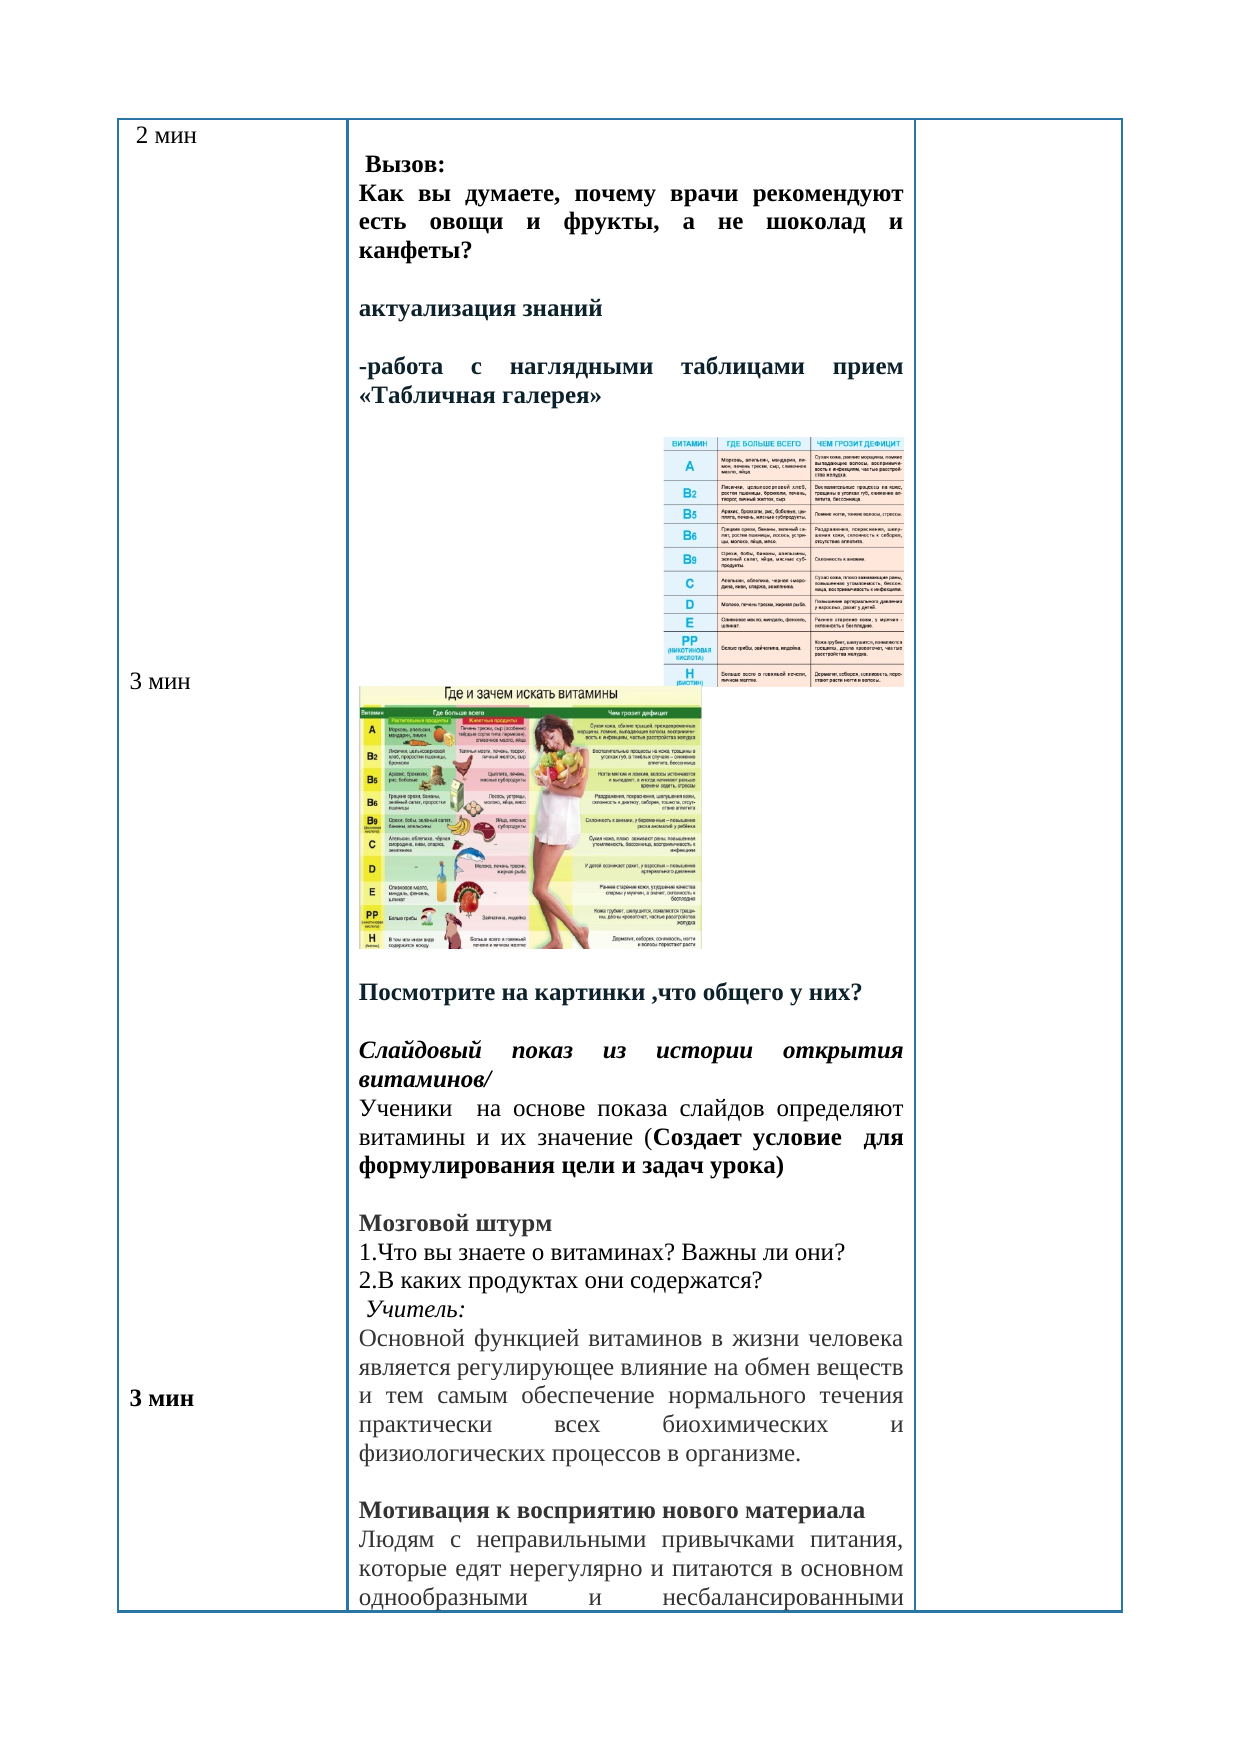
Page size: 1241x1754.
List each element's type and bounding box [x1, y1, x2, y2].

table_cell [119, 120, 346, 1610]
table_cell [916, 120, 1121, 1610]
table_cell [349, 120, 914, 1610]
picture [358, 437, 904, 949]
